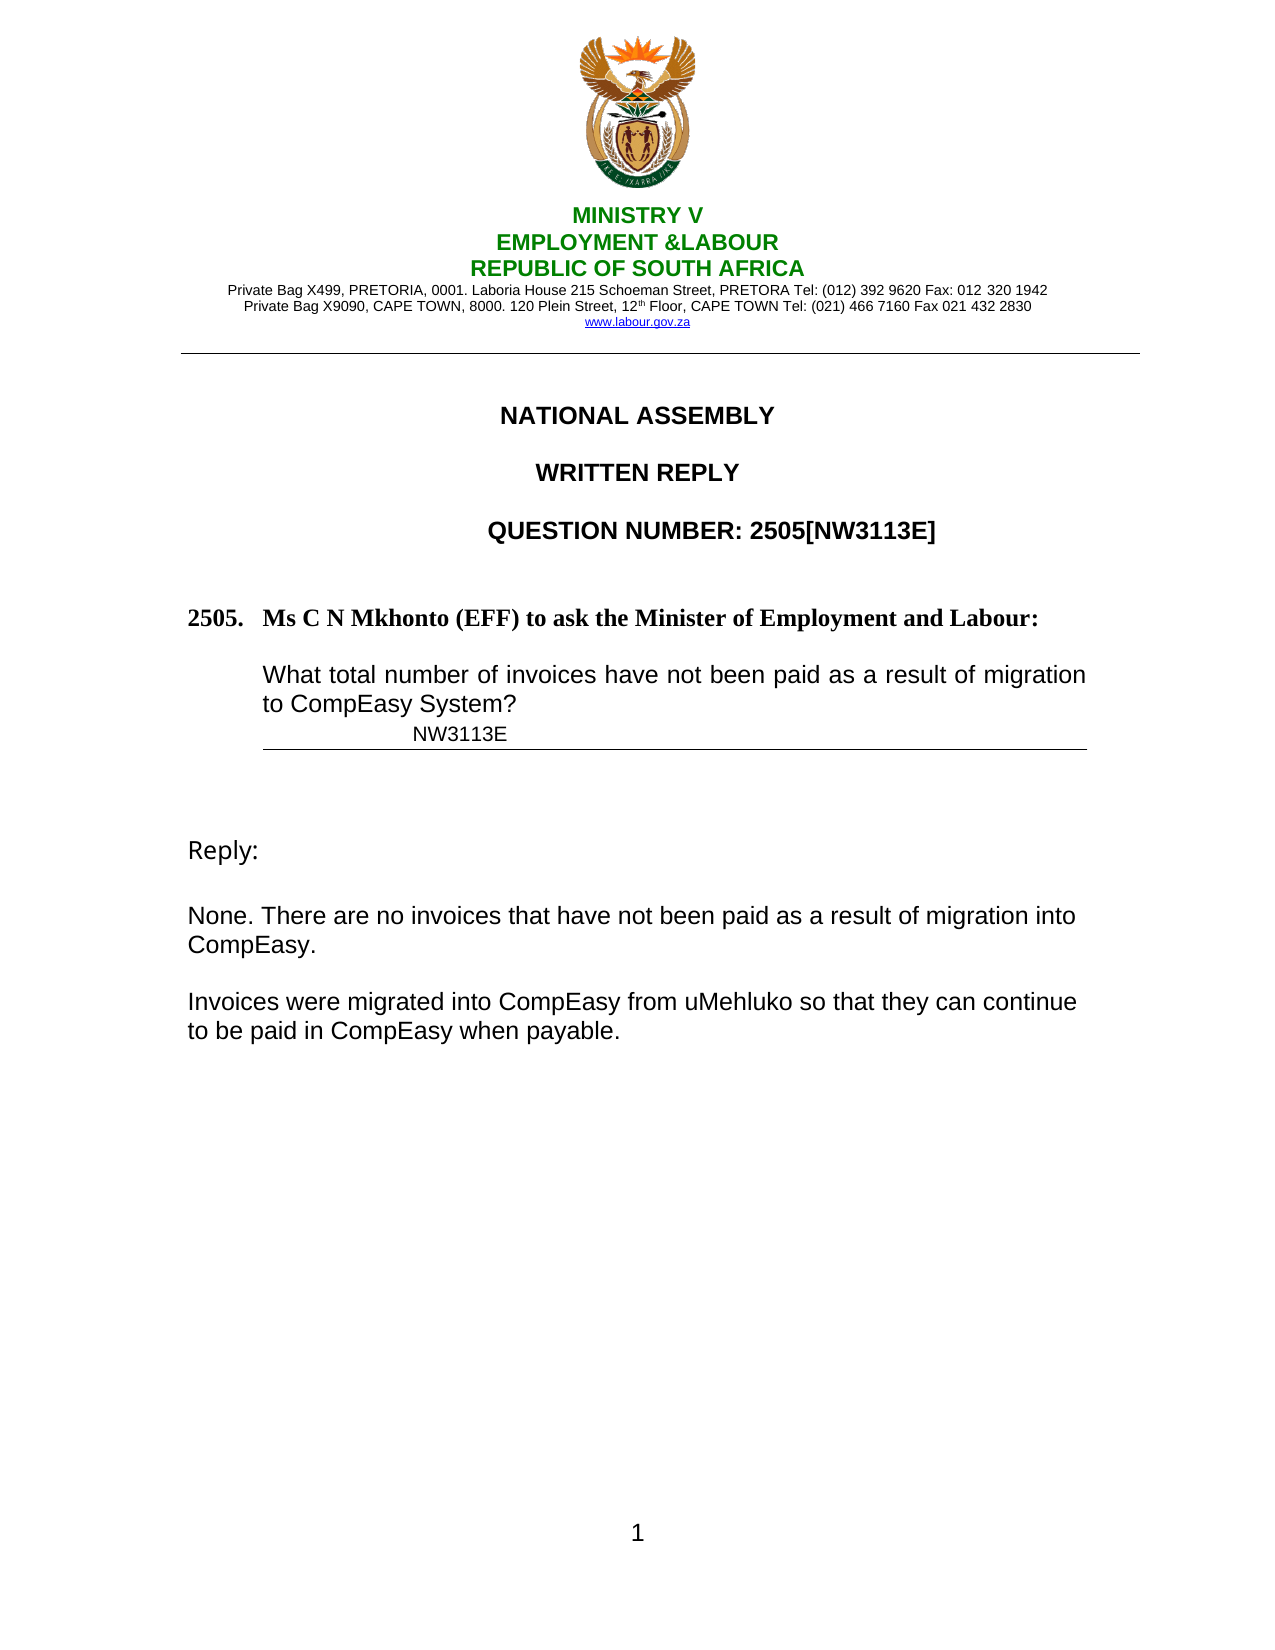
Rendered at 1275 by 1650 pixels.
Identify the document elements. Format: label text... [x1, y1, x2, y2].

text Republic of South Africa [187, 255, 1087, 281]
text QUESTION NUMBER: 2505[NW3113E] [412, 516, 1087, 545]
text Employment &Labour [187, 228, 1087, 255]
text WRITTEN REPLY [187, 458, 1087, 487]
text Private Bag X499, PRETORIA, 0001. Laboria House 215 Schoeman Street, PRETORA Tel: (012) 392 9620 Fax: 012 320 1942 [187, 281, 1087, 298]
text Private Bag X9090, CAPE TOWN, 8000. 120 Plein Street, 12th Floor, CAPE TOWN Tel: (021) 466 7160 Fax 021 432 2830 [187, 298, 1087, 315]
text www.labour.gov.za [187, 315, 1087, 329]
text Reply: [187, 833, 1087, 867]
text What total number of invoices have not been paid as a result of migration to CompEasy System? NW3113E [262, 661, 1087, 750]
picture [579, 36, 696, 188]
text 2505. Ms C N Mkhonto (EFF) to ask the Minister of Employment and Labour: [187, 603, 1087, 631]
text Ministry v [187, 202, 1087, 228]
text NATIONAL ASSEMBLY [187, 401, 1087, 430]
text None. There are no invoices that have not been paid as a result of migration into CompEasy. [187, 901, 1087, 958]
text Invoices were migrated into CompEasy from uMehluko so that they can continue to be paid in CompEasy when payable. [187, 987, 1087, 1045]
